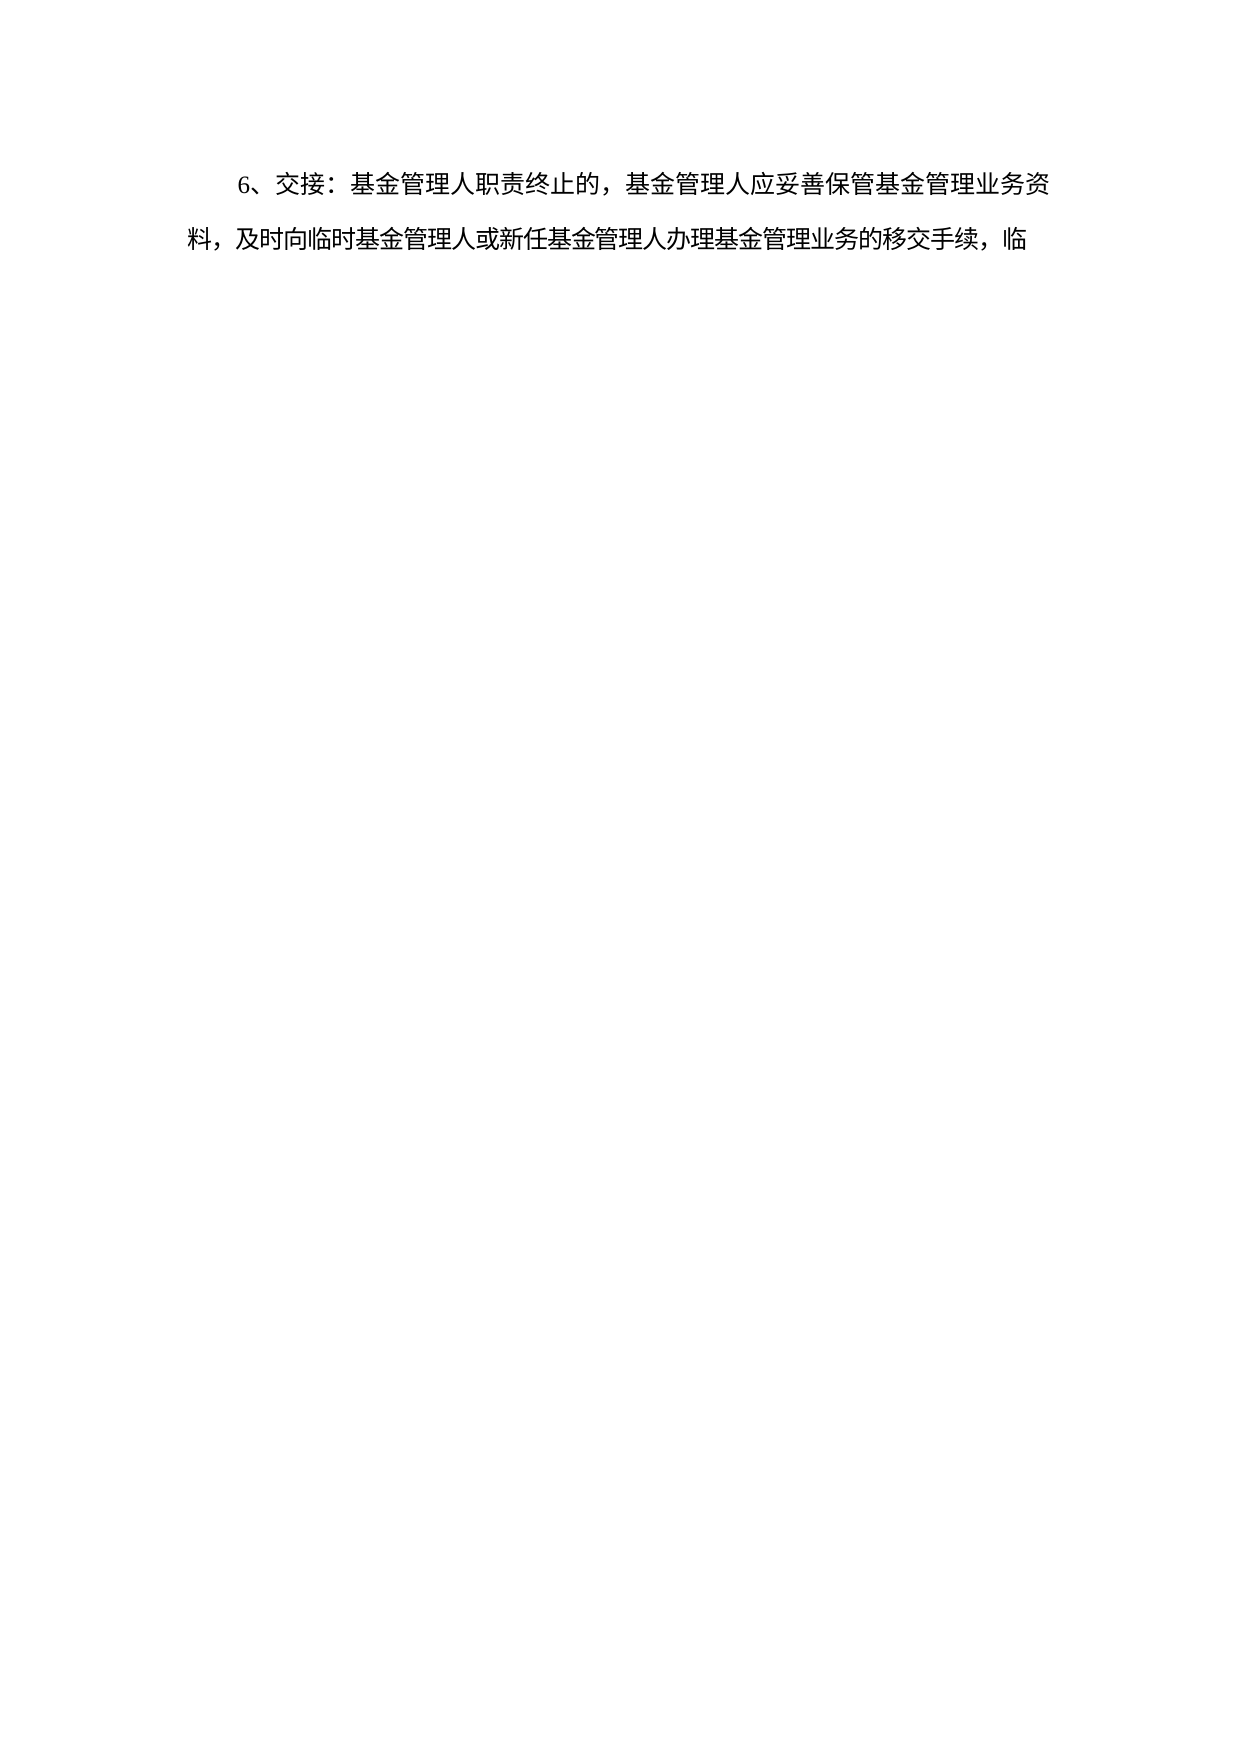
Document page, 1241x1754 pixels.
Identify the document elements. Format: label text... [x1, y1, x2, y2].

text 6、交接：基金管理人职责终止的，基金管理人应妥善保管基金管理业务资料，及时向临时基金管理人或新任基金管理人办理基金管理业务的移交手续，临 [187, 164, 1053, 256]
